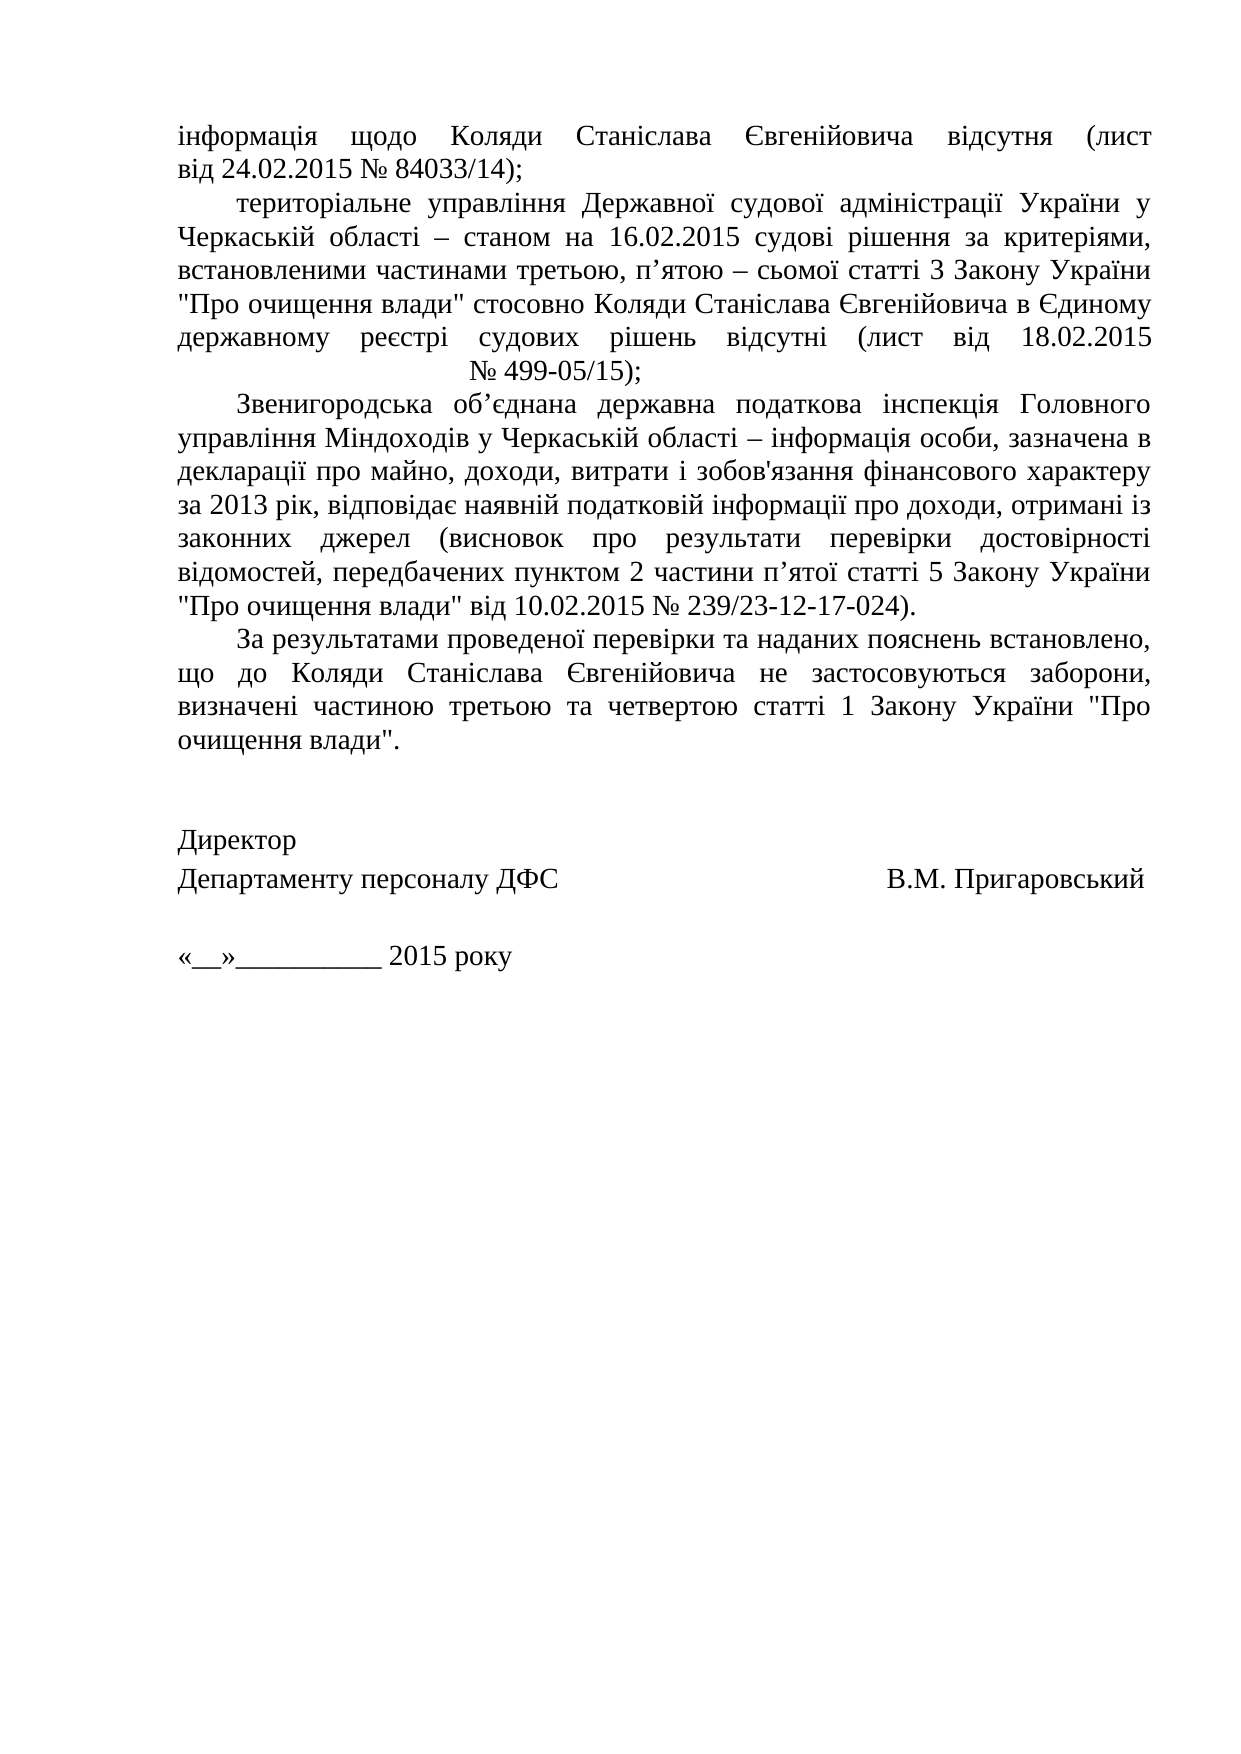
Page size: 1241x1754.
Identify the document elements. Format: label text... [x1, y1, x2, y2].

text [177, 118, 1152, 185]
text Звенигородська об’єднана державна податкова інспекція Головного управління Міндоходів у Черкаській області – інформація особи, зазначена в декларації про майно, доходи, витрати і зобов'язання фінансового характеру за 2013 рік, відповідає наявній податковій інформації про доходи, отримані із законних джерел (висновок про результати перевірки достовірності відомостей, передбачених пунктом 2 частини п’ятої статті 5 Закону України "Про очищення влади" від 10.02.2015 № 239/23-12-17-024). [177, 386, 1152, 621]
text За результатами проведеної перевірки та наданих пояснень встановлено, що до Коляди Станіслава Євгенійовича не застосовуються заборони, визначені частиною третьою та четвертою статті 1 Закону України "Про очищення влади". [177, 621, 1152, 755]
text Директор [177, 822, 1152, 856]
text «__»__________ 2015 року [177, 938, 1152, 972]
text територіальне управління Державної судової адміністрації України у Черкаській області – станом на 16.02.2015 судові рішення за критеріями, встановленими частинами третьою, п’ятою – сьомої статті 3 Закону України "Про очищення влади" стосовно Коляди Станіслава Євгенійовича в Єдиному державному реєстрі судових рішень відсутні (лист від 18.02.2015 № 499-05/15); [177, 185, 1152, 386]
text Департаменту персоналу ДФС В.М. Пригаровський [177, 861, 1152, 894]
